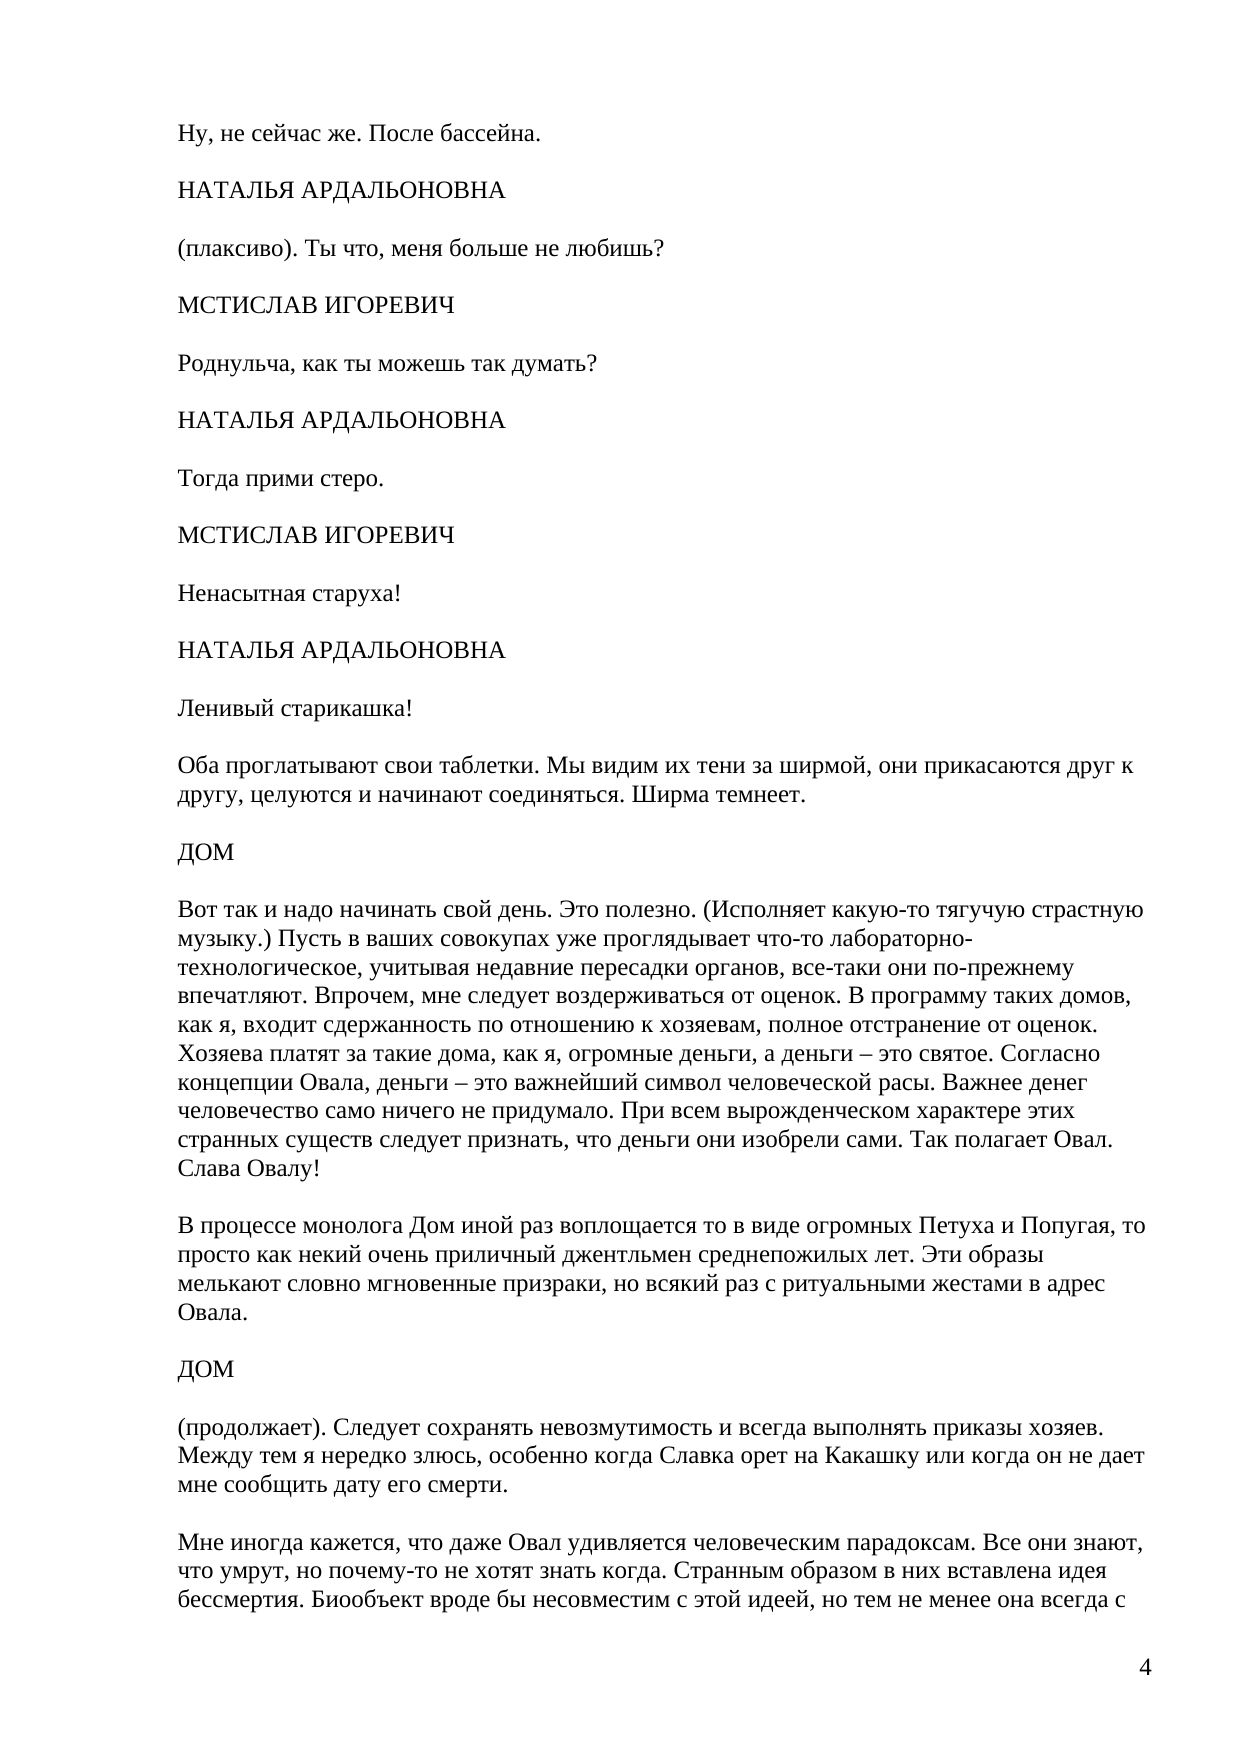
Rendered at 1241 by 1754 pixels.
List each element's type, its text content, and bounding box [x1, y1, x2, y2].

text НАТАЛЬЯ АРДАЛЬОНОВНА [177, 176, 1152, 204]
text Ненасытная старуха! [177, 578, 1152, 607]
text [177, 1527, 1152, 1613]
text МСТИСЛАВ ИГОРЕВИЧ [177, 521, 1152, 549]
text ДОМ [177, 1354, 1152, 1383]
text (продолжает). Следует сохранять невозмутимость и всегда выполнять приказы хозяев. Между тем я нередко злюсь, особенно когда Славка орет на Какашку или когда он не дает мне сообщить дату его смерти. [177, 1412, 1152, 1498]
text Тогда прими стеро. [177, 463, 1152, 492]
text Оба проглатывают свои таблетки. Мы видим их тени за ширмой, они прикасаются друг к другу, целуются и начинают соединяться. Ширма темнеет. [177, 751, 1152, 808]
text НАТАЛЬЯ АРДАЛЬОНОВНА [177, 636, 1152, 664]
text ДОМ [177, 837, 1152, 866]
text Ну, не сейчас же. После бассейна. [177, 118, 1152, 147]
text Роднульча, как ты можешь так думать? [177, 348, 1152, 377]
text НАТАЛЬЯ АРДАЛЬОНОВНА [177, 406, 1152, 434]
text Ленивый старикашка! [177, 693, 1152, 722]
text В процессе монолога Дом иной раз воплощается то в виде огромных Петуха и Попугая, то просто как некий очень приличный джентльмен среднепожилых лет. Эти образы мелькают словно мгновенные призраки, но всякий раз с ритуальными жестами в адрес Овала. [177, 1211, 1152, 1326]
text Вот так и надо начинать свой день. Это полезно. (Исполняет какую-то тягучую страстную музыку.) Пусть в ваших совокупах уже проглядывает что-то лабораторно-технологическое, учитывая недавние пересадки органов, все-таки они по-прежнему впечатляют. Впрочем, мне следует воздерживаться от оценок. В программу таких домов, как я, входит сдержанность по отношению к хозяевам, полное отстранение от оценок. Хозяева платят за такие дома, как я, огромные деньги, а деньги – это святое. Согласно концепции Овала, деньги – это важнейший символ человеческой расы. Важнее денег человечество само ничего не придумало. При всем вырожденческом характере этих странных существ следует признать, что деньги они изобрели сами. Так полагает Овал. Слава Овалу! [177, 894, 1152, 1182]
text (плаксиво). Ты что, меня больше не любишь? [177, 233, 1152, 262]
text МСТИСЛАВ ИГОРЕВИЧ [177, 291, 1152, 319]
